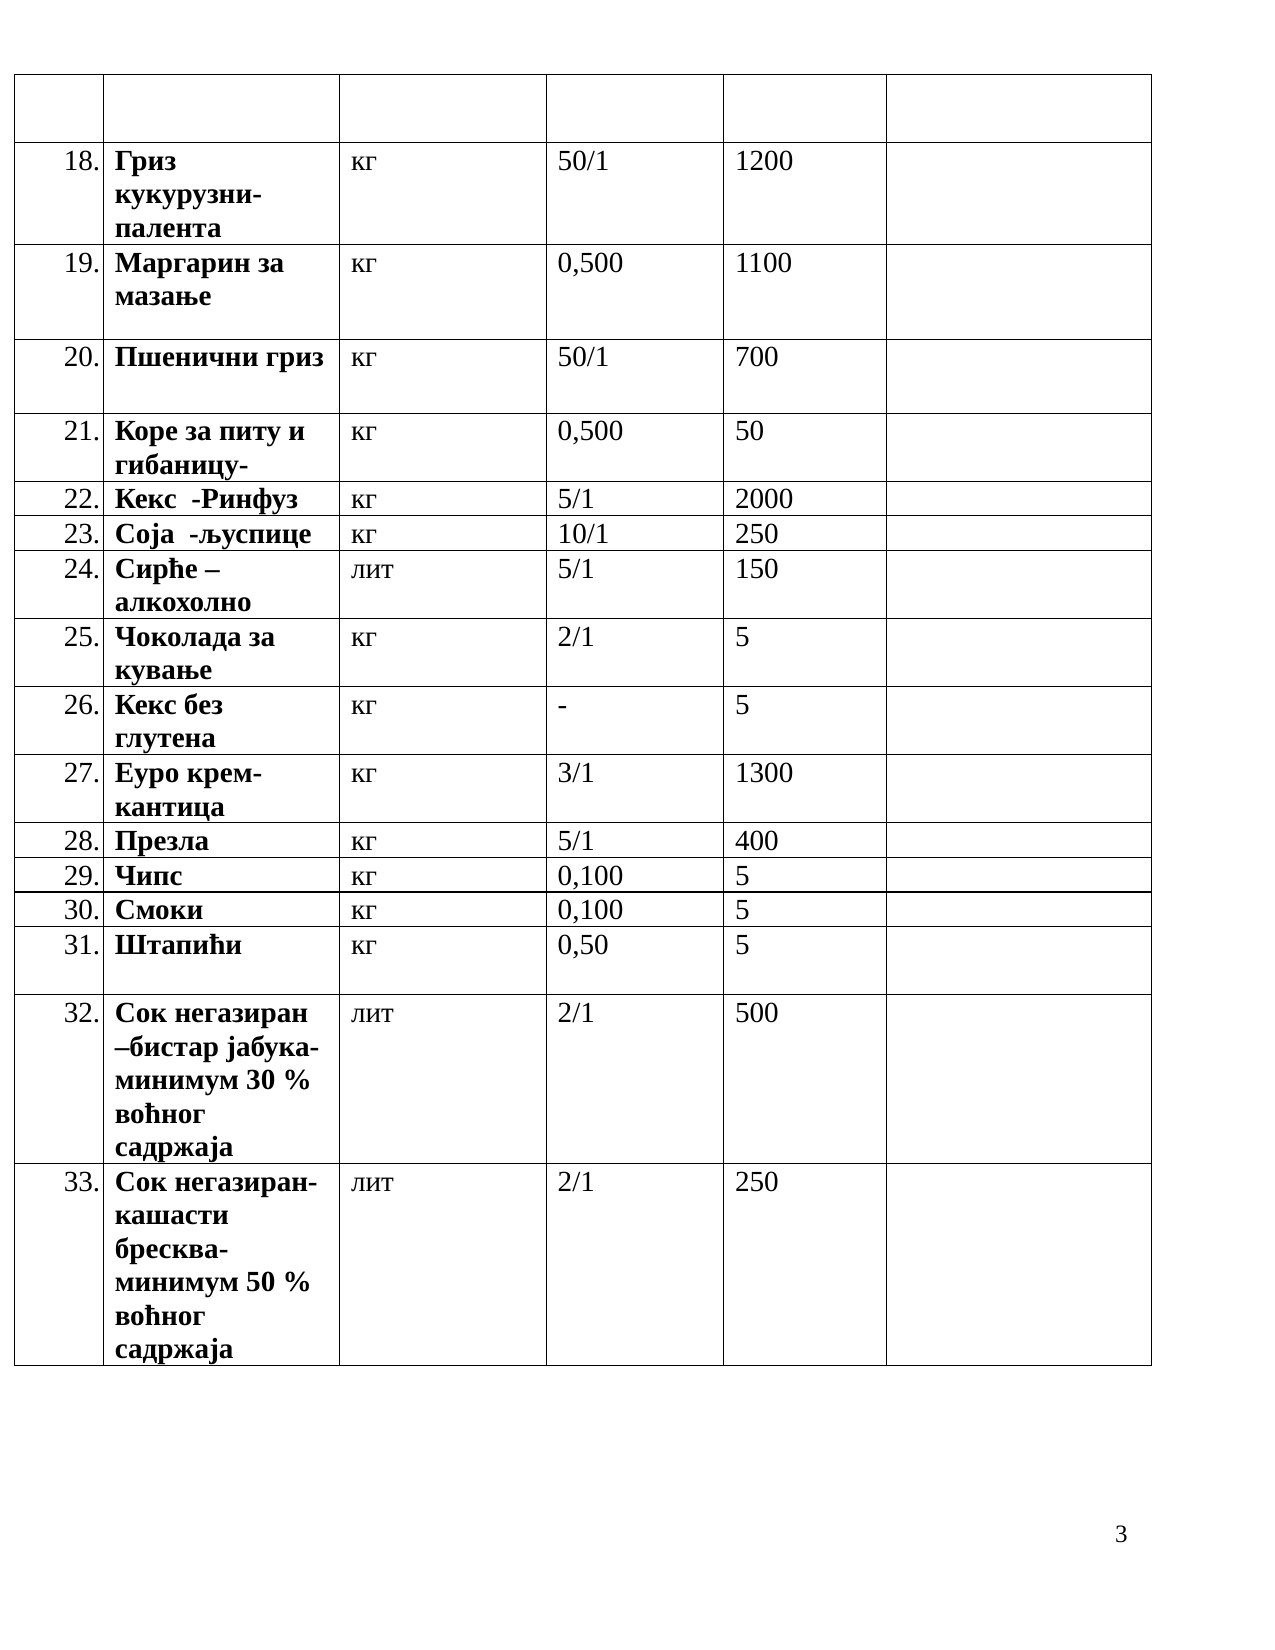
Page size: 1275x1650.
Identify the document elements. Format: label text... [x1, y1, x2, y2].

table_cell [887, 551, 1151, 618]
table_cell [887, 482, 1151, 515]
table_cell кг [340, 755, 546, 822]
table_cell [724, 75, 886, 142]
table_cell 0,500 [547, 245, 723, 338]
table_cell [15, 143, 103, 244]
table_cell Пшенични гриз [104, 340, 339, 412]
table_cell [887, 414, 1151, 481]
table_cell кг [340, 482, 546, 515]
table_cell [887, 858, 1151, 891]
table_cell [15, 1164, 103, 1365]
table_cell [887, 75, 1151, 142]
table_cell лит [340, 995, 546, 1163]
table_cell кг [340, 619, 546, 686]
table_cell [15, 619, 103, 686]
table_cell Сирће – алкохолно [104, 551, 339, 618]
table_cell 0,100 [547, 858, 723, 891]
table_cell [15, 995, 103, 1163]
table_cell - [547, 687, 723, 754]
table_cell 5 [724, 619, 886, 686]
table_cell 1300 [724, 755, 886, 822]
table_cell [887, 823, 1151, 857]
table_cell [887, 1164, 1151, 1365]
table_cell [340, 75, 546, 142]
table_cell [15, 516, 103, 550]
table_cell лит [340, 551, 546, 618]
table_cell [15, 927, 103, 994]
table_cell 5 [724, 893, 886, 926]
table_cell [15, 75, 103, 142]
table_cell [547, 75, 723, 142]
table_cell кг [340, 340, 546, 412]
table_cell кг [340, 245, 546, 338]
table_cell 50/1 [547, 143, 723, 244]
table_cell [887, 340, 1151, 412]
table_cell [15, 755, 103, 822]
table_cell кг [340, 858, 546, 891]
table_cell Смоки [104, 893, 339, 926]
table_cell [15, 414, 103, 481]
table_cell [887, 927, 1151, 994]
table_cell 700 [724, 340, 886, 412]
table_cell кг [340, 516, 546, 550]
table_cell 5 [724, 687, 886, 754]
table_cell Чоколада за кување [104, 619, 339, 686]
table_cell [887, 995, 1151, 1163]
table_cell 5 [724, 858, 886, 891]
table_cell лит [340, 1164, 546, 1365]
table_cell кг [340, 143, 546, 244]
table_cell 1100 [724, 245, 886, 338]
table_cell кг [340, 927, 546, 994]
table_cell 2/1 [547, 995, 723, 1163]
table_cell [887, 755, 1151, 822]
table_cell [15, 858, 103, 891]
table_cell 500 [724, 995, 886, 1163]
table_cell [887, 516, 1151, 550]
table_cell 50 [724, 414, 886, 481]
table_cell 2/1 [547, 1164, 723, 1365]
table_cell 2/1 [547, 619, 723, 686]
table_cell кг [340, 823, 546, 857]
table_cell 0,100 [547, 893, 723, 926]
table_cell 5 [724, 927, 886, 994]
table_cell 2000 [724, 482, 886, 515]
table_cell 400 [724, 823, 886, 857]
table_cell [15, 551, 103, 618]
table_cell кг [340, 414, 546, 481]
table_cell Маргарин за мазање [104, 245, 339, 338]
table_cell [15, 687, 103, 754]
table_cell Еуро крем- кантица [104, 755, 339, 822]
table_cell [887, 893, 1151, 926]
table_cell [104, 75, 339, 142]
table_cell Коре за питу и гибаницу- [104, 414, 339, 481]
table_cell 5/1 [547, 823, 723, 857]
table_cell Штапићи [104, 927, 339, 994]
table_cell 50/1 [547, 340, 723, 412]
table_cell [104, 1164, 339, 1365]
table_cell 0,50 [547, 927, 723, 994]
table_cell кг [340, 687, 546, 754]
table_cell 250 [724, 1164, 886, 1365]
table_cell 250 [724, 516, 886, 550]
table_cell Кекс без глутена [104, 687, 339, 754]
table_cell [887, 619, 1151, 686]
table_cell Чипс [104, 858, 339, 891]
table_cell Соја -љуспице [104, 516, 339, 550]
table_cell 150 [724, 551, 886, 618]
table_cell Кекс -Ринфуз [104, 482, 339, 515]
table_cell [15, 823, 103, 857]
table_cell 1200 [724, 143, 886, 244]
table_cell 3/1 [547, 755, 723, 822]
table_cell [15, 245, 103, 338]
table_cell Гриз кукурузни-палента [104, 143, 339, 244]
table_cell 5/1 [547, 482, 723, 515]
table_cell кг [340, 893, 546, 926]
table_cell Презла [104, 823, 339, 857]
table_cell [887, 687, 1151, 754]
table_cell 0,500 [547, 414, 723, 481]
table_cell [887, 143, 1151, 244]
table_cell [887, 245, 1151, 338]
table_cell [15, 340, 103, 412]
table_cell [15, 893, 103, 926]
table_cell [15, 482, 103, 515]
table_cell 10/1 [547, 516, 723, 550]
table_cell 5/1 [547, 551, 723, 618]
table_cell Сок негазиран –бистар јабука-минимум 30 % воћног садржаја [104, 995, 339, 1163]
